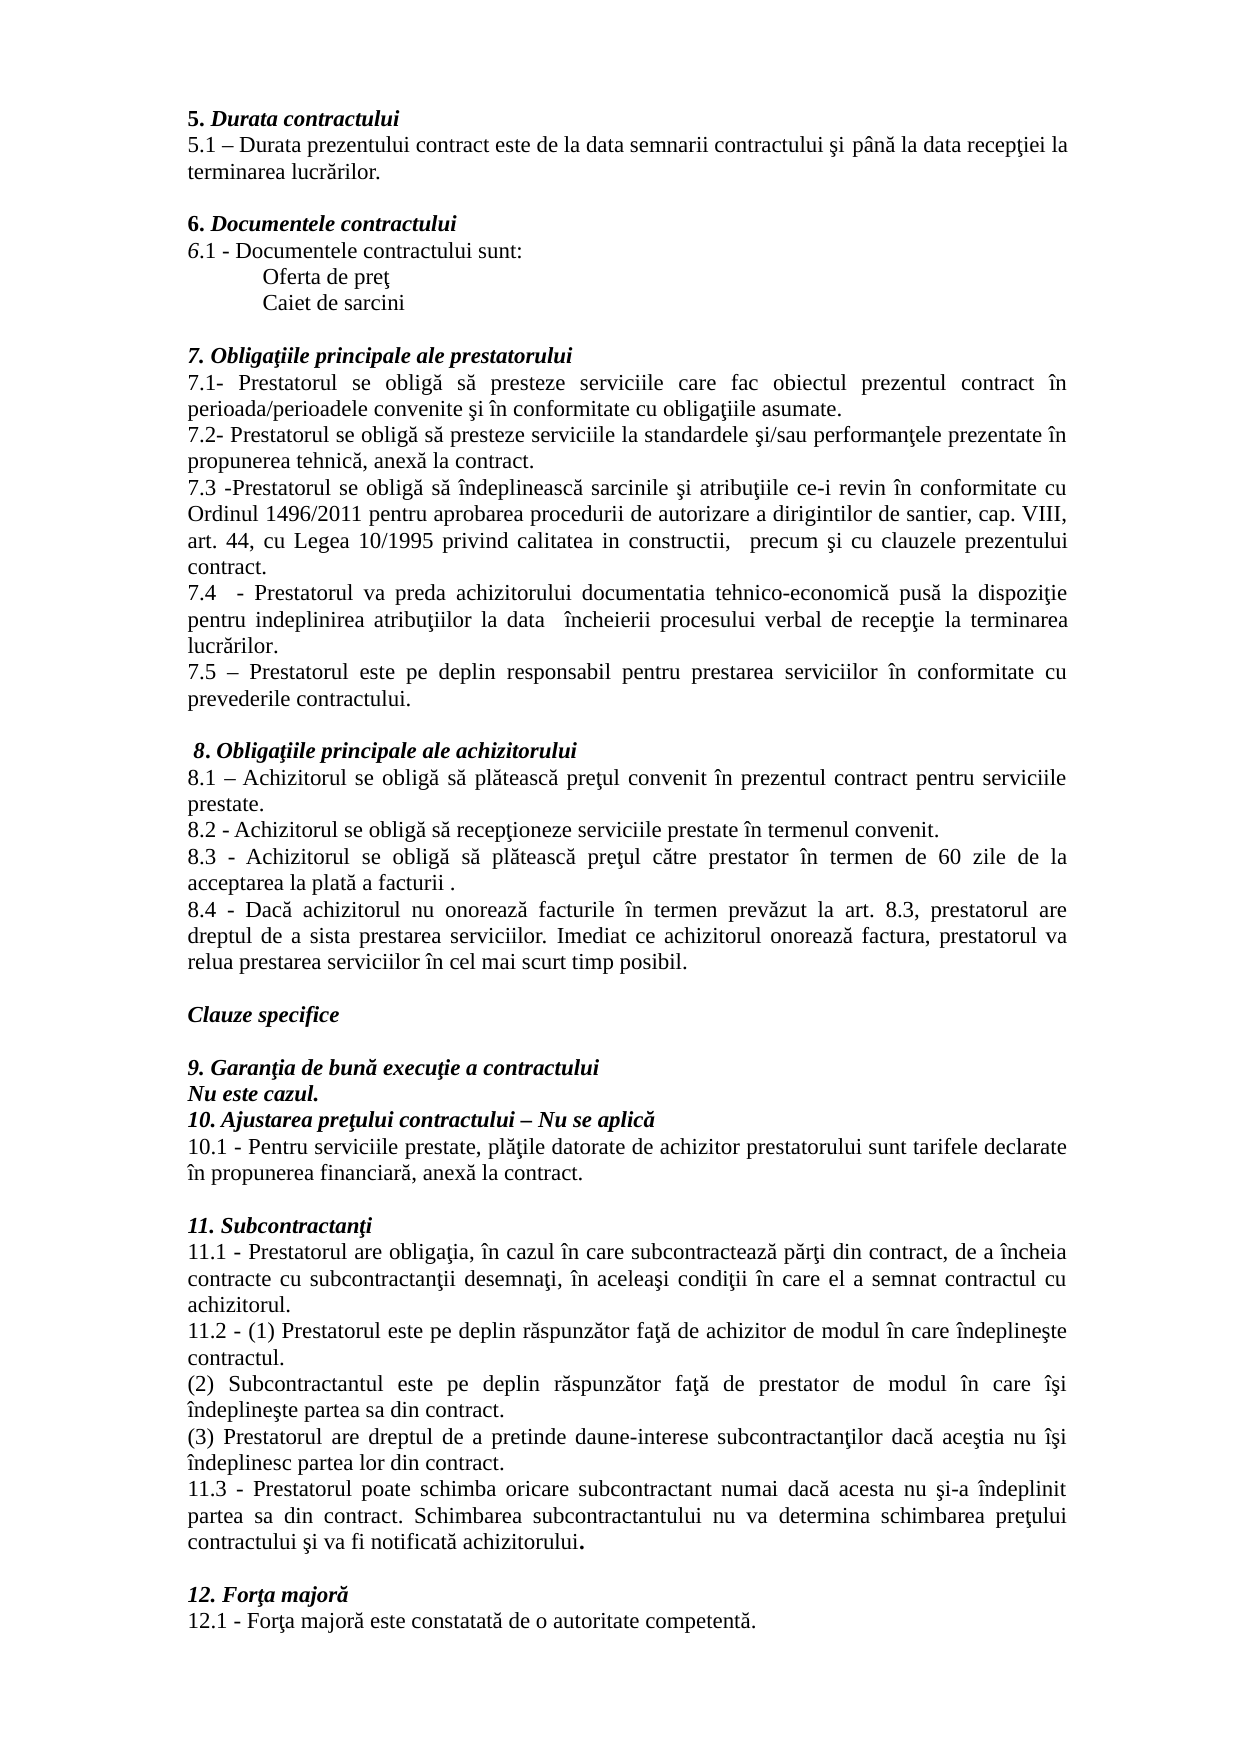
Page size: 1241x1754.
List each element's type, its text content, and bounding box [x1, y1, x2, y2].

text 11.1 - Prestatorul are obligaţia, în cazul în care subcontractează părţi din contract, de a încheia contracte cu subcontractanţii desemnaţi, în aceleaşi condiţii în care el a semnat contractul cu achizitorul. [187, 1238, 1068, 1317]
text 10. Ajustarea preţului contractului – Nu se aplică [187, 1106, 1068, 1133]
text 7.3 -Prestatorul se obligă să îndeplinească sarcinile şi atribuţiile ce-i revin în conformitate cu Ordinul 1496/2011 pentru aprobarea procedurii de autorizare a dirigintilor de santier, cap. VIII, art. 44, cu Legea 10/1995 privind calitatea in constructii, precum şi cu clauzele prezentului contract. [187, 474, 1068, 579]
text 6.1 - Documentele contractului sunt: [187, 237, 1068, 263]
text 12.1 - Forţa majoră este constatată de o autoritate competentă. [187, 1607, 1068, 1633]
text 10.1 - Pentru serviciile prestate, plăţile datorate de achizitor prestatorului sunt tarifele declarate în propunerea financiară, anexă la contract. [187, 1133, 1068, 1186]
text 7.5 – Prestatorul este pe deplin responsabil pentru prestarea serviciilor în conformitate cu prevederile contractului. [187, 658, 1068, 711]
text 8.3 - Achizitorul se obligă să plătească preţul către prestator în termen de 60 zile de la acceptarea la plată a facturii . [187, 843, 1068, 896]
text (3) Prestatorul are dreptul de a pretinde daune-interese subcontractanţilor dacă aceştia nu îşi îndeplinesc partea lor din contract. [187, 1423, 1068, 1475]
text 6. Documentele contractului [187, 210, 1068, 237]
text 7.4 - Prestatorul va preda achizitorului documentatia tehnico-economică pusă la dispoziţie pentru indeplinirea atribuţiilor la data încheierii procesului verbal de recepţie la terminarea lucrărilor. [187, 579, 1068, 658]
text 11.2 - (1) Prestatorul este pe deplin răspunzător faţă de achizitor de modul în care îndeplineşte contractul. [187, 1317, 1068, 1370]
text 8.4 - Dacă achizitorul nu onorează facturile în termen prevăzut la art. 8.3, prestatorul are dreptul de a sista prestarea serviciilor. Imediat ce achizitorul onorează factura, prestatorul va relua prestarea serviciilor în cel mai scurt timp posibil. [187, 896, 1068, 975]
text 11.3 - Prestatorul poate schimba oricare subcontractant numai dacă acesta nu şi-a îndeplinit partea sa din contract. Schimbarea subcontractantului nu va determina schimbarea preţului contractului şi va fi notificată achizitorului. [187, 1475, 1068, 1554]
text 8.2 - Achizitorul se obligă să recepţioneze serviciile prestate în termenul convenit. [187, 817, 1068, 843]
text 5.1 – Durata prezentului contract este de la data semnarii contractului şi până la data recepţiei la terminarea lucrărilor. [187, 131, 1068, 184]
text 9. Garanţia de bună execuţie a contractului [187, 1054, 1068, 1080]
text Clauze specifice [187, 1001, 1068, 1027]
text 7. Obligaţiile principale ale prestatorului [187, 342, 1068, 368]
text 12. Forţa majoră [187, 1581, 1068, 1607]
text 11. Subcontractanţi [187, 1212, 1068, 1238]
text 5. Durata contractului [187, 105, 1068, 131]
text 7.1- Prestatorul se obligă să presteze serviciile care fac obiectul prezentul contract în perioada/perioadele convenite şi în conformitate cu obligaţiile asumate. [187, 368, 1068, 421]
text 7.2- Prestatorul se obligă să presteze serviciile la standardele şi/sau performanţele prezentate în propunerea tehnică, anexă la contract. [187, 421, 1068, 474]
text Caiet de sarcini [187, 289, 1068, 316]
text (2) Subcontractantul este pe deplin răspunzător faţă de prestator de modul în care îşi îndeplineşte partea sa din contract. [187, 1370, 1068, 1423]
text Nu este cazul. [187, 1080, 1068, 1106]
text 8. Obligaţiile principale ale achizitorului [187, 737, 1068, 764]
text Oferta de preţ [187, 263, 1068, 289]
text 8.1 – Achizitorul se obligă să plătească preţul convenit în prezentul contract pentru serviciile prestate. [187, 764, 1068, 817]
